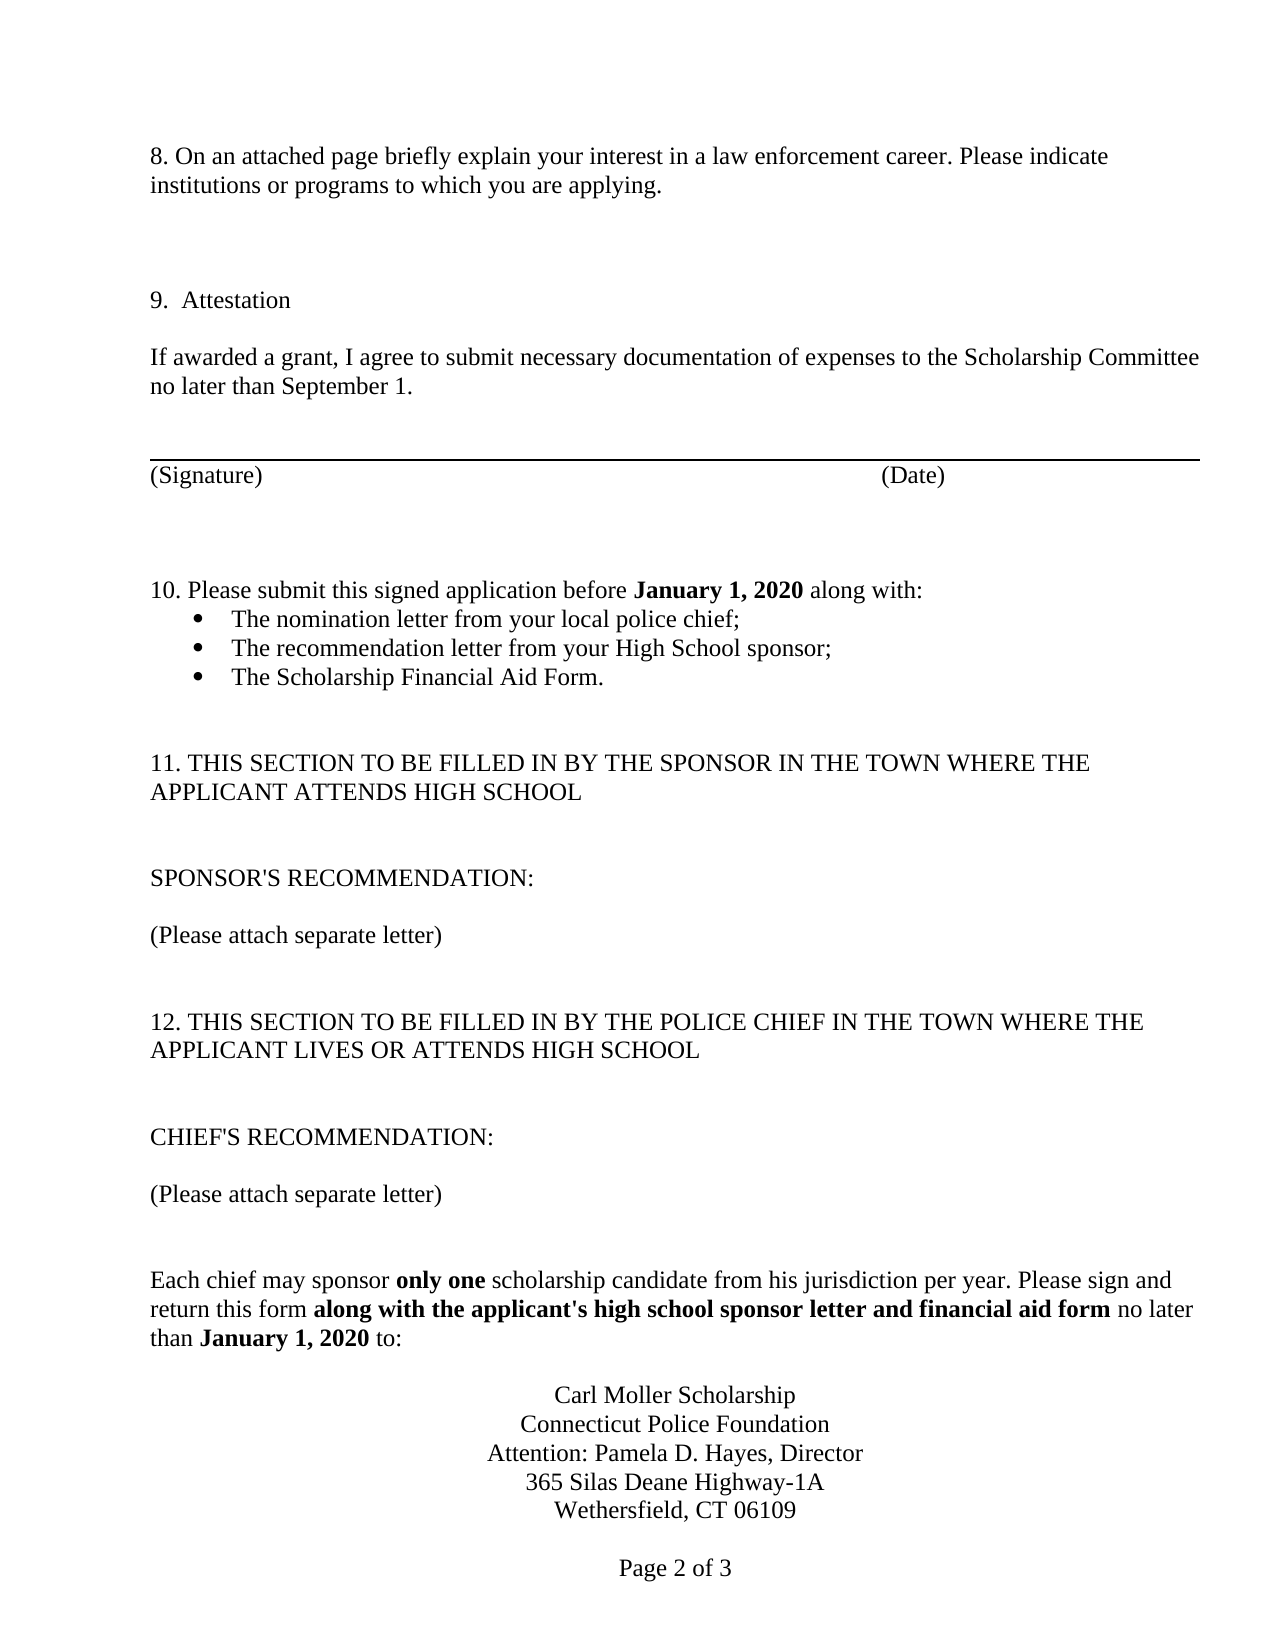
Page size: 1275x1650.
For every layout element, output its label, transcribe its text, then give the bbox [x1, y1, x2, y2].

text 12. THIS SECTION TO BE FILLED IN BY THE POLICE CHIEF IN THE TOWN WHERE THE APPLICANT LIVES OR ATTENDS HIGH SCHOOL [150, 1007, 1200, 1064]
text (Please attach separate letter) [150, 921, 1200, 949]
text If awarded a grant, I agree to submit necessary documentation of expenses to the Scholarship Committee no later than September 1. [150, 342, 1200, 400]
text (Please attach separate letter) [150, 1179, 1200, 1208]
text Attention: Pamela D. Hayes, Director [150, 1438, 1200, 1467]
text (Signature) (Date) [150, 461, 1200, 489]
text 9. Attestation [150, 285, 1200, 314]
text Page 2 of 3 [150, 1553, 1200, 1582]
text 8. On an attached page briefly explain your interest in a law enforcement career. Please indicate institutions or programs to which you are applying. [150, 141, 1200, 199]
text 11. THIS SECTION TO BE FILLED IN BY THE SPONSOR IN THE TOWN WHERE THE APPLICANT ATTENDS HIGH SCHOOL [150, 748, 1200, 806]
text Each chief may sponsor only one scholarship candidate from his jurisdiction per year. Please sign and return this form along with the applicant's high school sponsor letter and financial aid form no later than January 1, 2020 to: [150, 1266, 1200, 1352]
list The Scholarship Financial Aid Form. [194, 662, 1200, 691]
text 365 Silas Deane Highway-1A [150, 1467, 1200, 1496]
list The nomination letter from your local police chief; [194, 604, 1200, 633]
list The recommendation letter from your High School sponsor; [194, 633, 1200, 662]
text Wethersfield, CT 06109 [150, 1496, 1200, 1524]
text SPONSOR'S RECOMMENDATION: [150, 863, 1200, 892]
text Connecticut Police Foundation [150, 1409, 1200, 1438]
text 10. Please submit this signed application before January 1, 2020 along with: [150, 576, 1200, 604]
text Carl Moller Scholarship [150, 1381, 1200, 1409]
text CHIEF'S RECOMMENDATION: [150, 1122, 1200, 1151]
